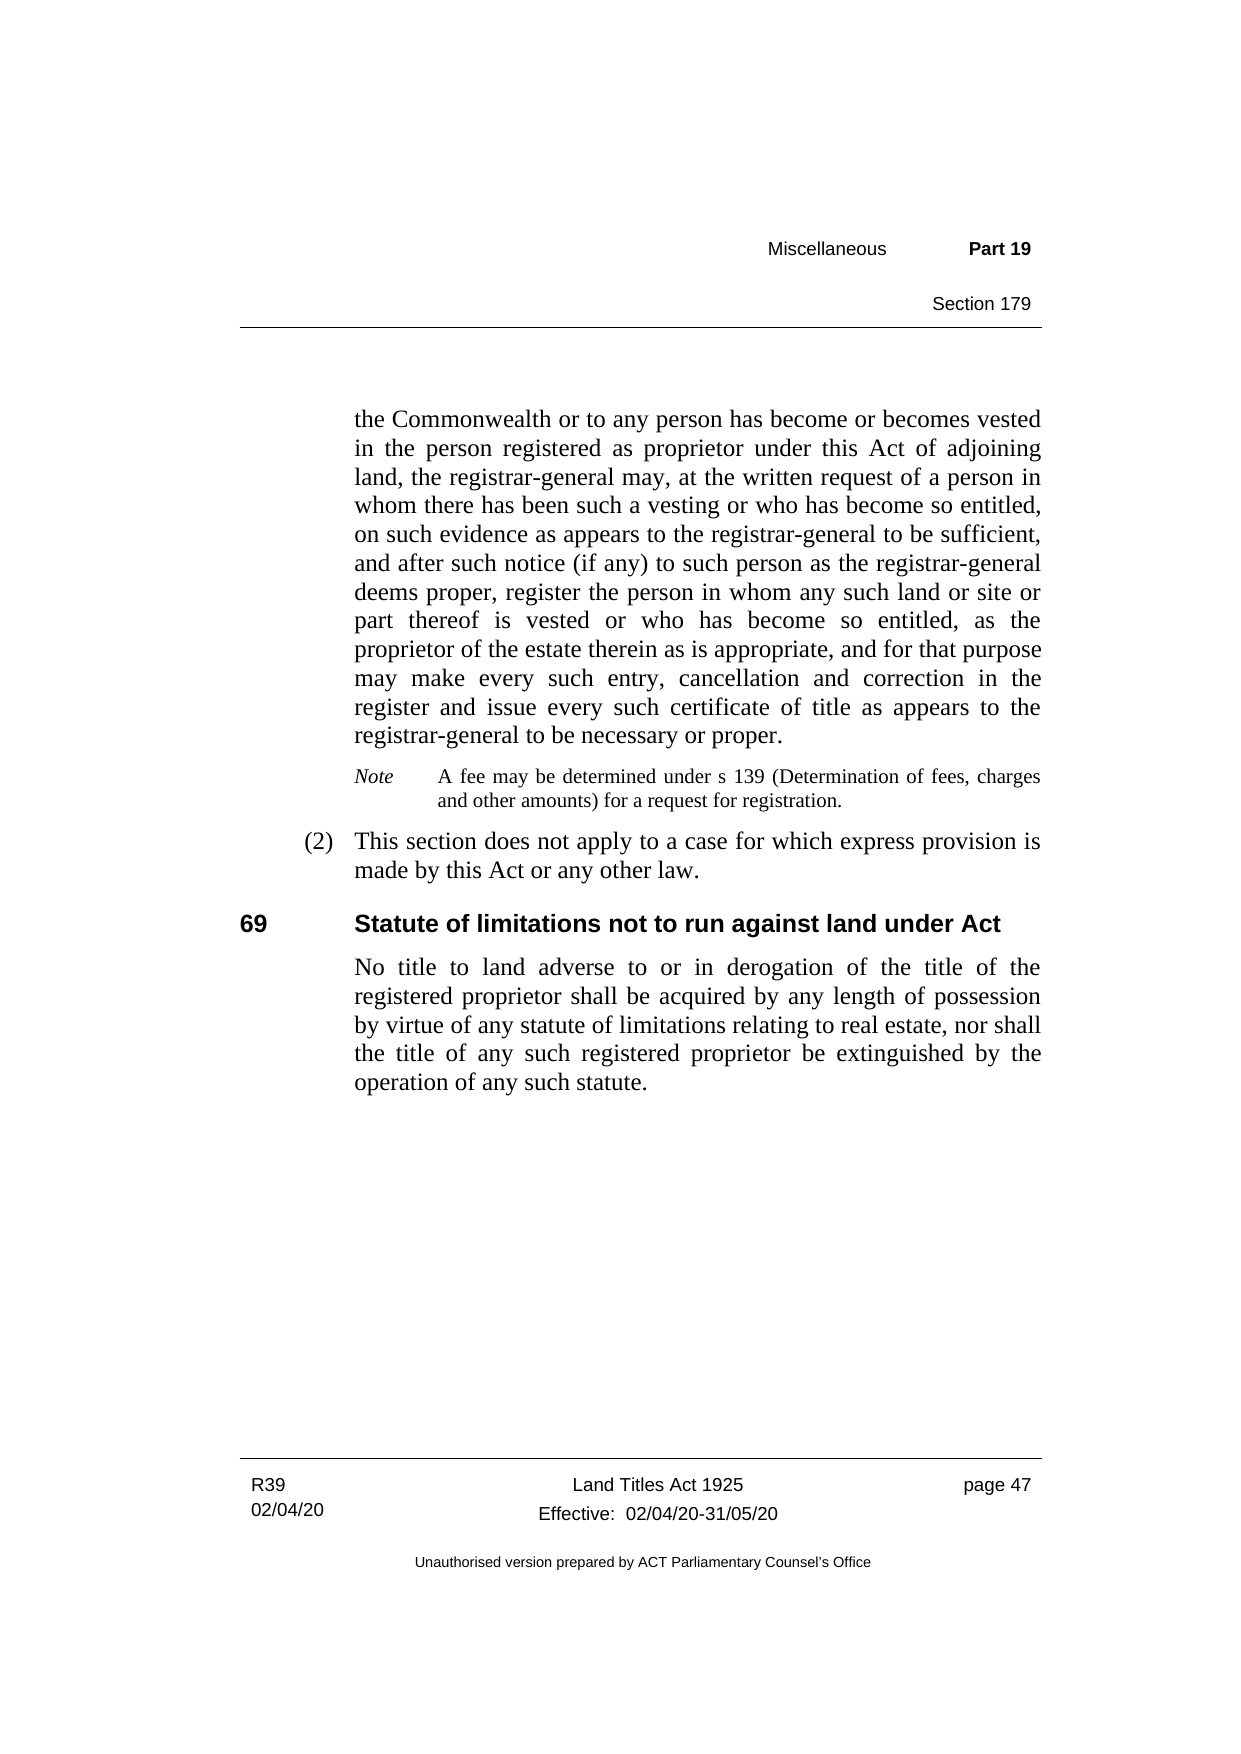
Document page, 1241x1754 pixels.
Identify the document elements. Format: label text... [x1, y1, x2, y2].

text (2) This section does not apply to a case for which express provision is made by this Act or any other law. [239, 826, 1042, 884]
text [354, 404, 1042, 749]
text Note A fee may be determined under s 139 (Determination of fees, charges and other amounts) for a request for registration. [354, 764, 1042, 812]
text No title to land adverse to or in derogation of the title of the registered proprietor shall be acquired by any length of possession by virtue of any statute of limitations relating to real estate, nor shall the title of any such registered proprietor be extinguished by the operation of any such statute. [354, 952, 1042, 1096]
text 69 Statute of limitations not to run against land under Act [239, 909, 1042, 938]
